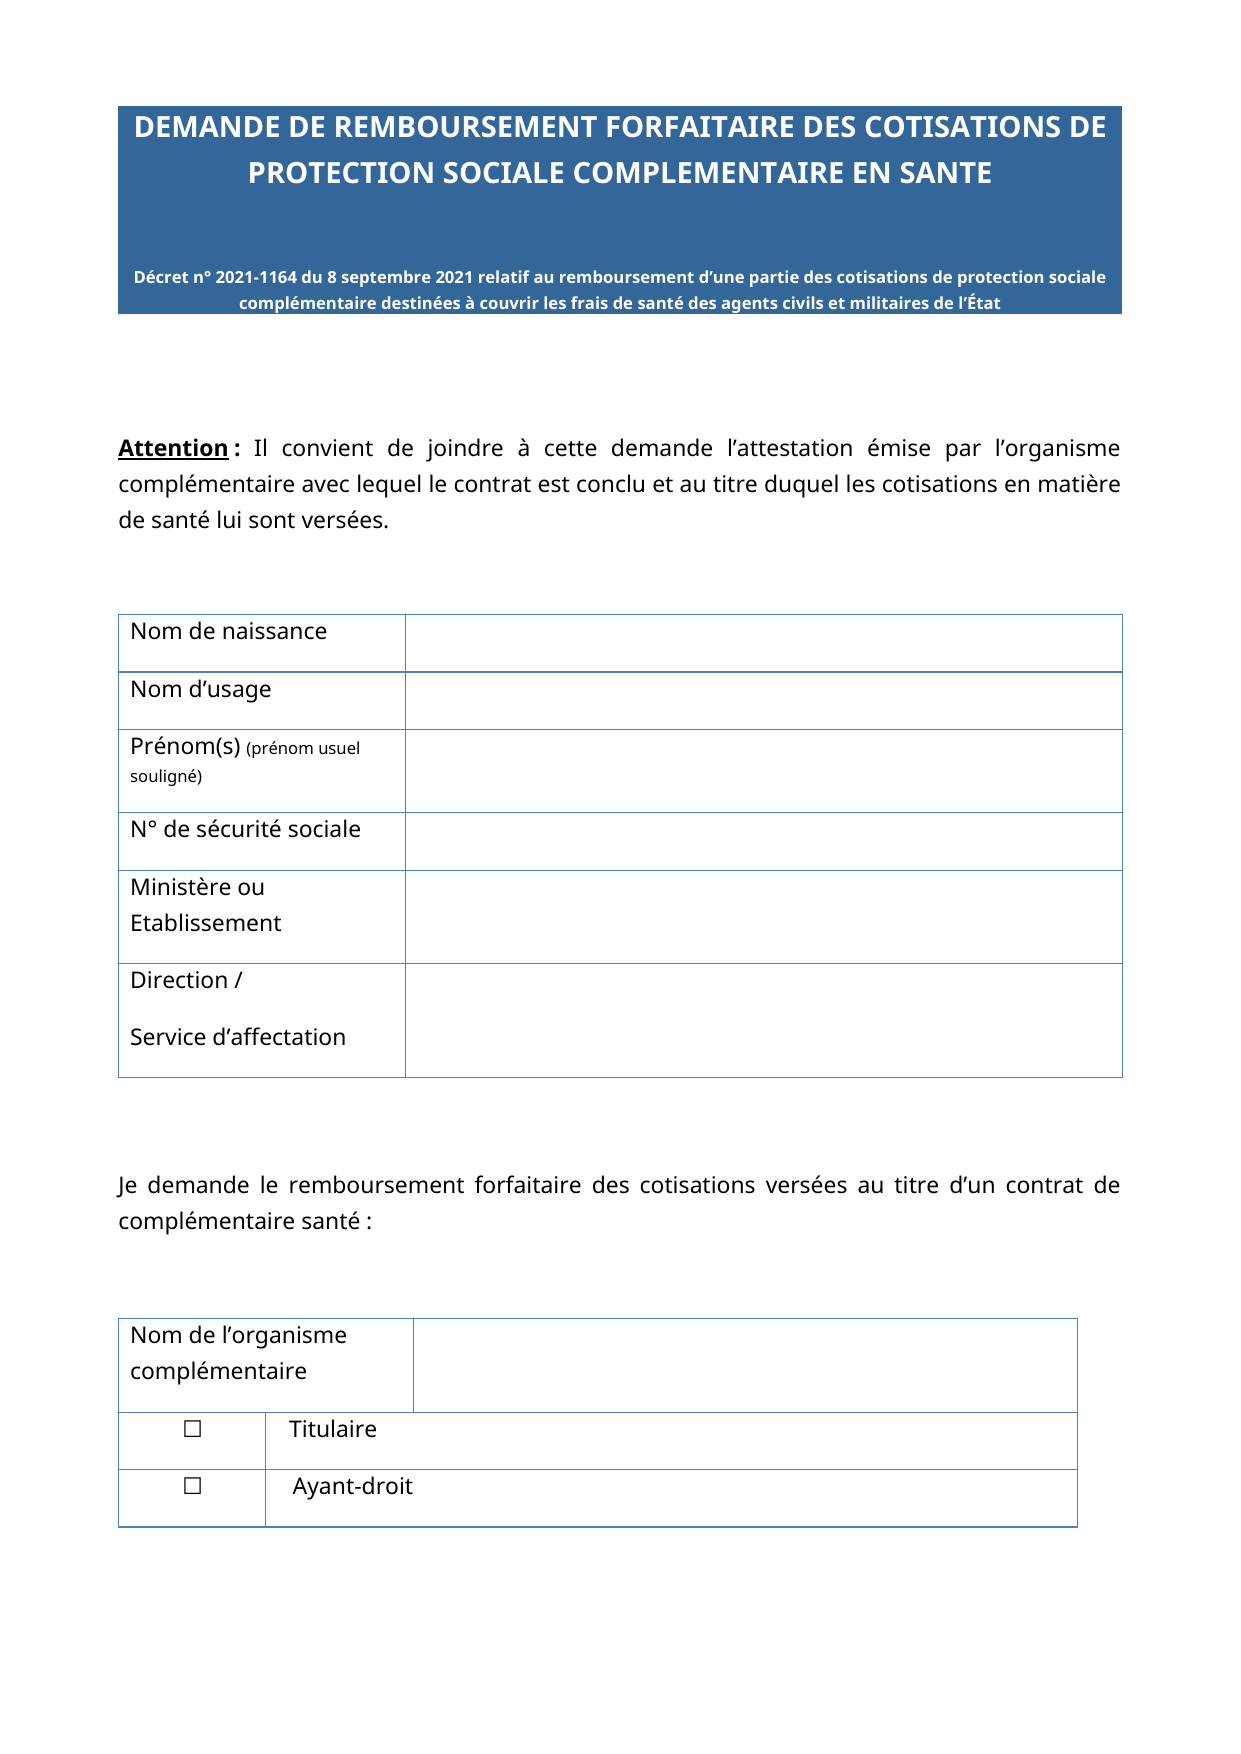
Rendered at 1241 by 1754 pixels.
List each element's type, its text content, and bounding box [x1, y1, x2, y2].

text DEMANDE DE REMBOURSEMENT FORFAITAIRE DES COTISATIONS DE PROTECTION SOCIALE COMPLEMENTAIRE EN SANTE [118, 106, 1122, 192]
table_cell Direction / Service d’affectation [119, 964, 405, 1077]
text Attention : Il convient de joindre à cette demande l’attestation émise par l’organisme complémentaire avec lequel le contrat est conclu et au titre duquel les cotisations en matière de santé lui sont versées. [118, 432, 1122, 535]
table_cell N° de sécurité sociale [119, 813, 405, 870]
table_cell [406, 964, 1122, 1077]
table_header Nom de naissance [119, 615, 405, 671]
table_cell Ayant-droit [266, 1470, 1077, 1526]
text Décret n° 2021-1164 du 8 septembre 2021 relatif au remboursement d’une partie des cotisations de protection sociale complémentaire destinées à couvrir les frais de santé des agents civils et militaires de l’État [118, 265, 1122, 314]
table_header Nom de l’organisme complémentaire [119, 1319, 413, 1412]
text Je demande le remboursement forfaitaire des cotisations versées au titre d’un contrat de complémentaire santé : [118, 1169, 1122, 1236]
table_cell Prénom(s) (prénom usuel souligné) [119, 730, 405, 812]
table_header [414, 1319, 1077, 1412]
table_cell [406, 673, 1122, 729]
table_cell [406, 730, 1122, 812]
table_cell [406, 871, 1122, 963]
table_cell Titulaire [266, 1413, 1077, 1469]
table_cell [406, 813, 1122, 870]
table_cell Nom d’usage [119, 673, 405, 729]
table_cell [119, 1413, 265, 1469]
table_cell [119, 1470, 265, 1526]
table_cell Ministère ou Etablissement [119, 871, 405, 963]
table_header [406, 615, 1122, 671]
